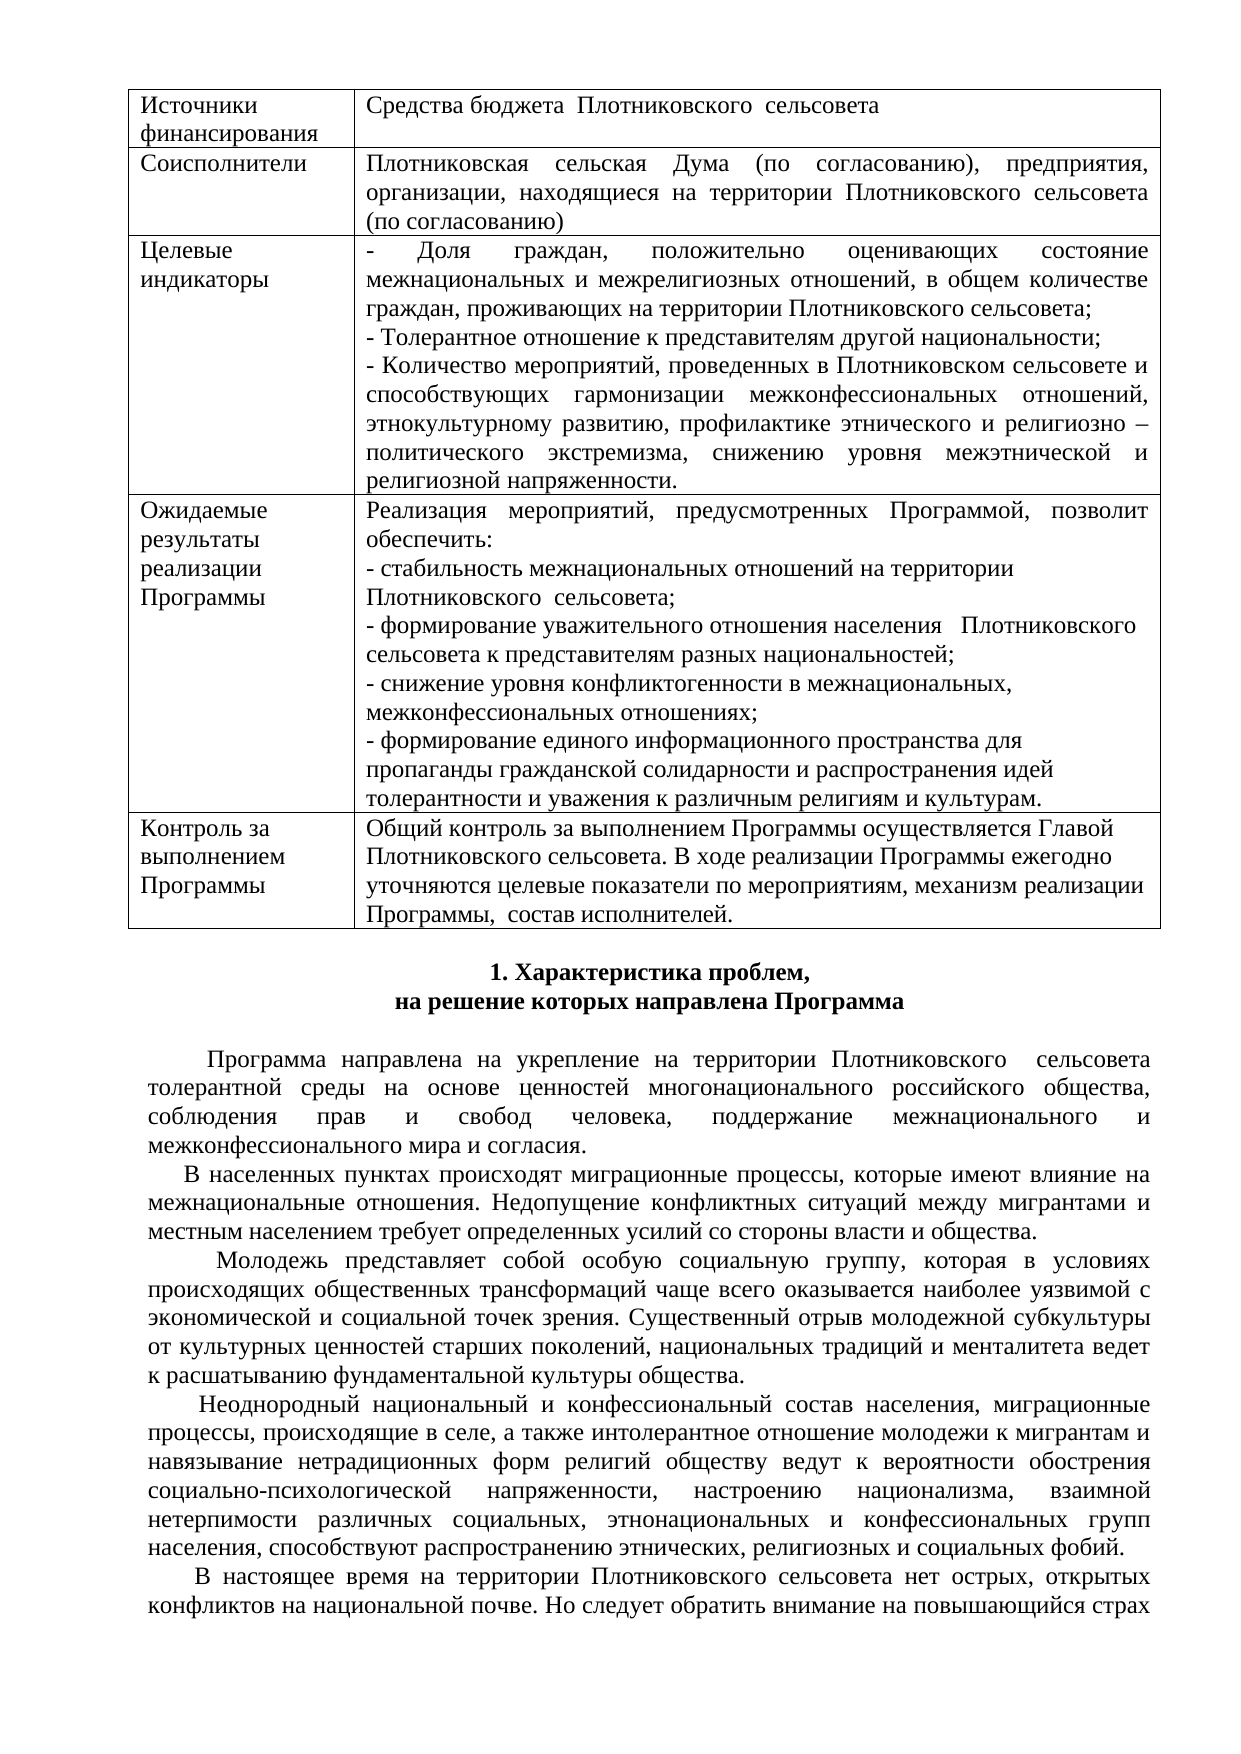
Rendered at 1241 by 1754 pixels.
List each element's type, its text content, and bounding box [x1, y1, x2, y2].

table_cell - Доля граждан, положительно оценивающих состояние межнациональных и межрелигиозных отношений, в общем количестве граждан, проживающих на территории Плотниковского сельсовета; - Толерантное отношение к представителям другой национальности; - Количество мероприятий, проведенных в Плотниковском сельсовете и способствующих гармонизации межконфессиональных отношений, этнокультурному развитию, профилактике этнического и религиозно – политического экстремизма, снижению уровня межэтнической и религиозной напряженности. [355, 236, 1160, 494]
table_cell Ожидаемые результаты реализации Программы [129, 495, 354, 812]
subtitle на решение которых направлена Программа [148, 986, 1152, 1015]
table_cell Реализация мероприятий, предусмотренных Программой, позволит обеспечить: - стабильность межнациональных отношений на территории Плотниковского сельсовета; - формирование уважительного отношения населения Плотниковского сельсовета к представителям разных национальностей; - снижение уровня конфликтогенности в межнациональных, межконфессиональных отношениях; - формирование единого информационного пространства для пропаганды гражданской солидарности и распространения идей толерантности и уважения к различным религиям и культурам. [355, 495, 1160, 812]
table_cell Целевые индикаторы [129, 236, 354, 494]
table_cell Средства бюджета Плотниковского сельсовета [355, 90, 1160, 147]
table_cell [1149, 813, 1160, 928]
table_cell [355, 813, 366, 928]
table_cell Источники финансирования [129, 90, 354, 147]
text Неоднородный национальный и конфессиональный состав населения, миграционные процессы, происходящие в селе, а также интолерантное отношение молодежи к мигрантам и навязывание нетрадиционных форм религий обществу ведут к вероятности обострения социально-психологической напряженности, настроению национализма, взаимной нетерпимости различных социальных, этнонациональных и конфессиональных групп населения, способствуют распространению этнических, религиозных и социальных фобий. [148, 1389, 1152, 1561]
table_cell Контроль за выполнением Программы [129, 813, 354, 928]
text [148, 1561, 1152, 1619]
subtitle 1. Характеристика проблем, [148, 957, 1152, 986]
text Молодежь представляет собой особую социальную группу, которая в условиях происходящих общественных трансформаций чаще всего оказывается наиболее уязвимой с экономической и социальной точек зрения. Существенный отрыв молодежной субкультуры от культурных ценностей старших поколений, национальных традиций и менталитета ведет к расшатыванию фундаментальной культуры общества. [148, 1245, 1152, 1389]
table_cell Соисполнители [129, 148, 354, 234]
table_cell Плотниковская сельская Дума (по согласованию), предприятия, организации, находящиеся на территории Плотниковского сельсовета (по согласованию) [355, 148, 1160, 234]
text В населенных пунктах происходят миграционные процессы, которые имеют влияние на межнациональные отношения. Недопущение конфликтных ситуаций между мигрантами и местным населением требует определенных усилий со стороны власти и общества. [148, 1159, 1152, 1245]
text Программа направлена на укрепление на территории Плотниковского сельсовета толерантной среды на основе ценностей многонационального российского общества, соблюдения прав и свобод человека, поддержание межнационального и межконфессионального мира и согласия. [148, 1044, 1152, 1159]
